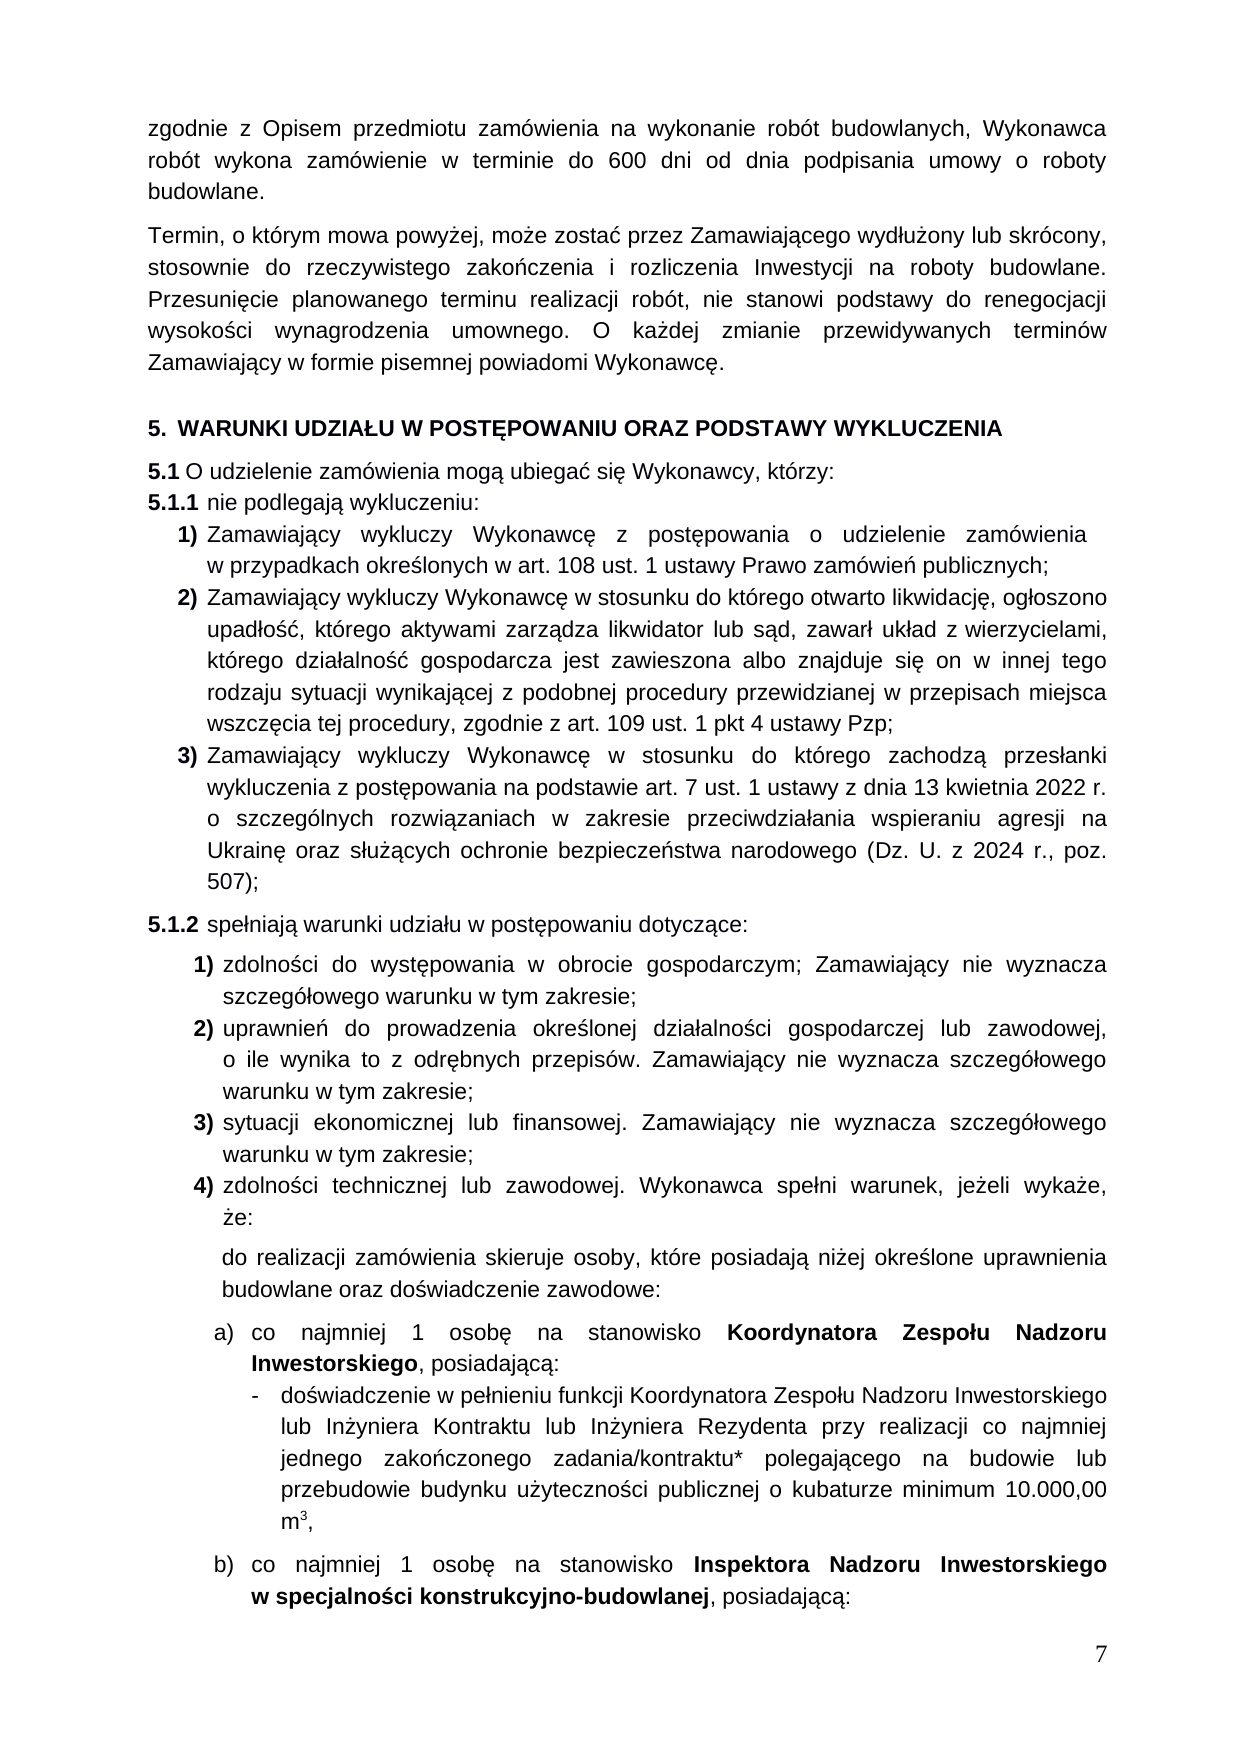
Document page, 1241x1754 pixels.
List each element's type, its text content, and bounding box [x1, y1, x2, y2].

list nie podlegają wykluczeniu: [148, 489, 1107, 516]
list WARUNKI UDZIAŁU W POSTĘPOWANIU ORAZ PODSTAWY WYKLUCZENIA [148, 415, 1107, 441]
list co najmniej 1 osobę na stanowisko Koordynatora Zespołu Nadzoru Inwestorskiego, posiadającą: [214, 1319, 1107, 1377]
list co najmniej 1 osobę na stanowisko Inspektora Nadzoru Inwestorskiego w specjalności konstrukcyjno-budowlanej, posiadającą: [214, 1551, 1107, 1609]
text Termin, o którym mowa powyżej, może zostać przez Zamawiającego wydłużony lub skrócony, stosownie do rzeczywistego zakończenia i rozliczenia Inwestycji na roboty budowlane. Przesunięcie planowanego terminu realizacji robót, nie stanowi podstawy do renegocjacji wysokości wynagrodzenia umownego. O każdej zmianie przewidywanych terminów Zamawiający w formie pisemnej powiadomi Wykonawcę. [148, 222, 1107, 375]
list zdolności technicznej lub zawodowej. Wykonawca spełni warunek, jeżeli wykaże, że: [193, 1172, 1107, 1230]
list uprawnień do prowadzenia określonej działalności gospodarczej lub zawodowej, o ile wynika to z odrębnych przepisów. Zamawiający nie wyznacza szczegółowego warunku w tym zakresie; [193, 1014, 1107, 1104]
list spełniają warunki udziału w postępowaniu dotyczące: [148, 911, 1107, 938]
list Zamawiający wykluczy Wykonawcę w stosunku do którego otwarto likwidację, ogłoszono upadłość, którego aktywami zarządza likwidator lub sąd, zawarł układ z wierzycielami, którego działalność gospodarcza jest zawieszona albo znajduje się on w innej tego rodzaju sytuacji wynikającej z podobnej procedury przewidzianej w przepisach miejsca wszczęcia tej procedury, zgodnie z art. 109 ust. 1 pkt 4 ustawy Pzp; [177, 584, 1107, 737]
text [148, 115, 1107, 205]
text do realizacji zamówienia skieruje osoby, które posiadają niżej określone uprawnienia budowlane oraz doświadczenie zawodowe: [222, 1244, 1107, 1302]
list O udzielenie zamówienia mogą ubiegać się Wykonawcy, którzy: [148, 458, 1107, 484]
list doświadczenie w pełnieniu funkcji Koordynatora Zespołu Nadzoru Inwestorskiego lub Inżyniera Kontraktu lub Inżyniera Rezydenta przy realizacji co najmniej jednego zakończonego zadania/kontraktu* polegającego na budowie lub przebudowie budynku użyteczności publicznej o kubaturze minimum 10.000,00 m3, [251, 1382, 1107, 1534]
list zdolności do występowania w obrocie gospodarczym; Zamawiający nie wyznacza szczegółowego warunku w tym zakresie; [193, 951, 1107, 1009]
list sytuacji ekonomicznej lub finansowej. Zamawiający nie wyznacza szczegółowego warunku w tym zakresie; [193, 1109, 1107, 1167]
list Zamawiający wykluczy Wykonawcę w stosunku do którego zachodzą przesłanki wykluczenia z postępowania na podstawie art. 7 ust. 1 ustawy z dnia 13 kwietnia 2022 r. o szczególnych rozwiązaniach w zakresie przeciwdziałania wspieraniu agresji na Ukrainę oraz służących ochronie bezpieczeństwa narodowego (Dz. U. z 2024 r., poz. 507); [177, 742, 1107, 894]
list Zamawiający wykluczy Wykonawcę z postępowania o udzielenie zamówienia w przypadkach określonych w art. 108 ust. 1 ustawy Prawo zamówień publicznych; [177, 521, 1107, 579]
